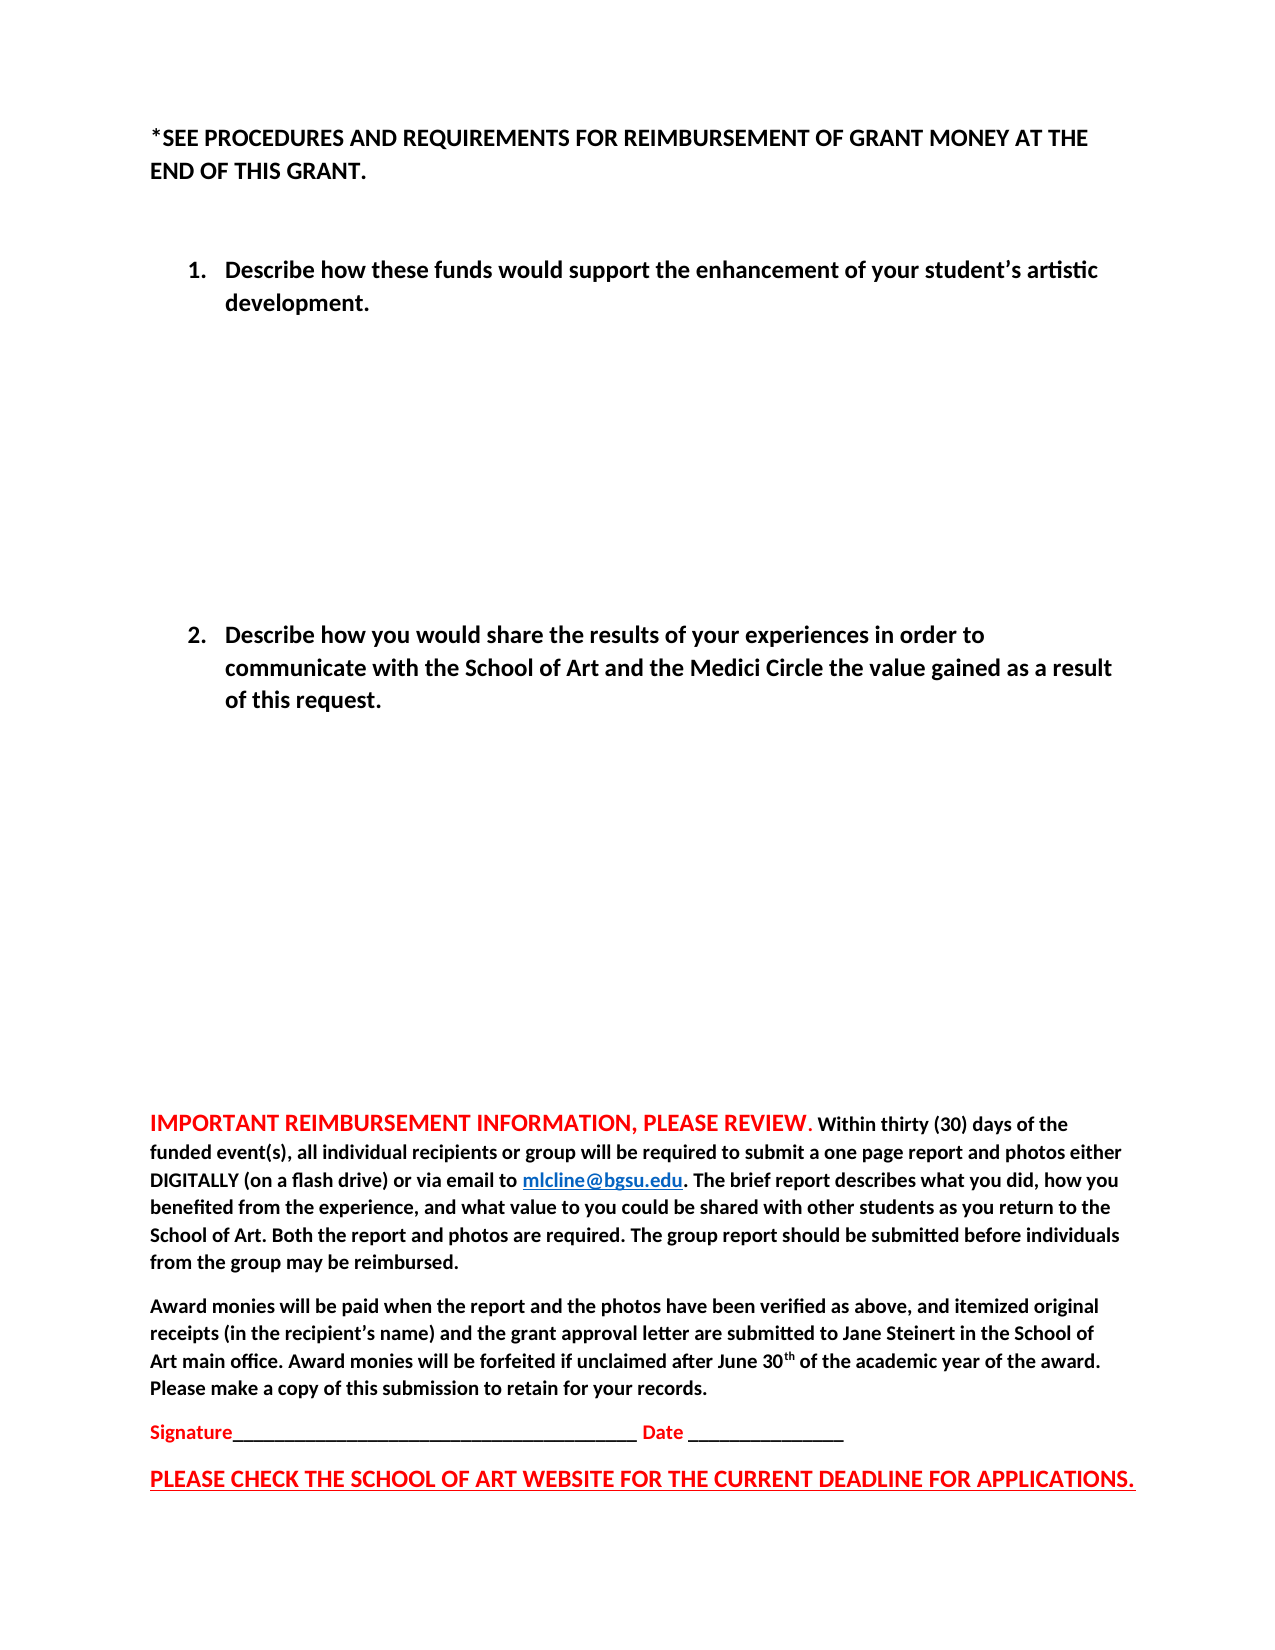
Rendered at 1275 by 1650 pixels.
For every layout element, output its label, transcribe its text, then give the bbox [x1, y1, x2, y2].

text Award monies will be paid when the report and the photos have been verified as above, and itemized original receipts (in the recipient’s name) and the grant approval letter are submitted to Jane Steinert in the School of Art main office. Award monies will be forfeited if unclaimed after June 30th of the academic year of the award. Please make a copy of this submission to retain for your records. [150, 1293, 1125, 1401]
text Signature_______________________________________ Date _______________ [150, 1419, 1125, 1445]
text PLEASE CHECK THE SCHOOL OF ART WEBSITE FOR THE CURRENT DEADLINE FOR APPLICATIONS. [150, 1463, 1140, 1494]
list Describe how you would share the results of your experiences in order to communicate with the School of Art and the Medici Circle the value gained as a result of this request. [187, 619, 1125, 715]
text *SEE PROCEDURES AND REQUIREMENTS FOR REIMBURSEMENT OF GRANT MONEY AT THE END OF THIS GRANT. [150, 122, 1125, 185]
text IMPORTANT REIMBURSEMENT INFORMATION, PLEASE REVIEW. Within thirty (30) days of the funded event(s), all individual recipients or group will be required to submit a one page report and photos either DIGITALLY (on a flash drive) or via email to mlcline@bgsu.edu. The brief report describes what you did, how you benefited from the experience, and what value to you could be shared with other students as you return to the School of Art. Both the report and photos are required. The group report should be submitted before individuals from the group may be reimbursed. [150, 1107, 1125, 1274]
list Describe how these funds would support the enhancement of your student’s artistic development. [187, 254, 1125, 317]
